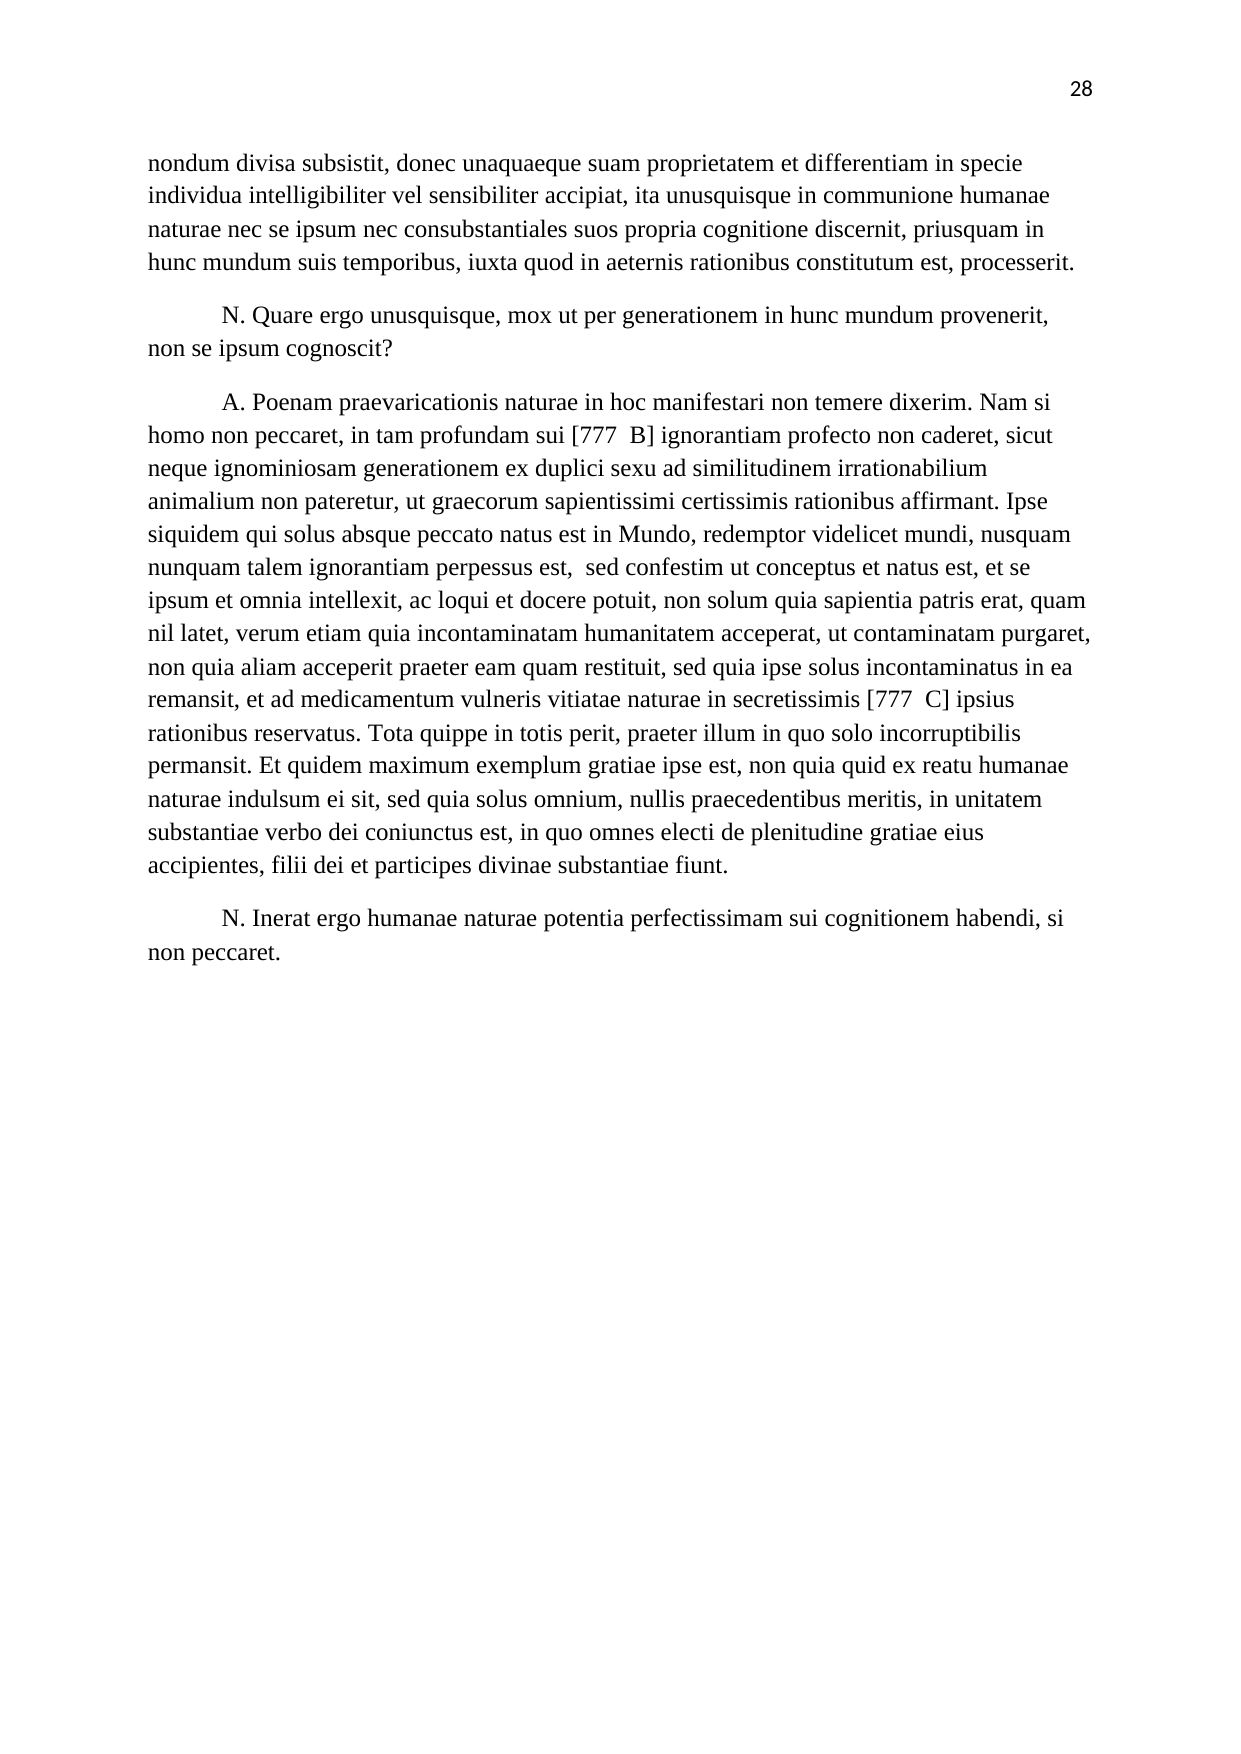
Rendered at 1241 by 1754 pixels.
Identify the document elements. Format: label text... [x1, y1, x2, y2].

text N. Inerat ergo humanae naturae potentia perfectissimam sui cognitionem habendi, si non peccaret. [148, 903, 1093, 965]
text N. Quare ergo unusquisque, mox ut per generationem in hunc mundum provenerit, non se ipsum cognoscit? [148, 301, 1093, 362]
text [148, 148, 1093, 275]
text A. Poenam praevaricationis naturae in hoc manifestari non temere dixerim. Nam si homo non peccaret, in tam profundam sui [777 B] ignorantiam profecto non caderet, sicut neque ignominiosam generationem ex duplici sexu ad similitudinem irrationabilium animalium non pateretur, ut graecorum sapientissimi certissimis rationibus affirmant. Ipse siquidem qui solus absque peccato natus est in Mundo, redemptor videlicet mundi, nusquam nunquam talem ignorantiam perpessus est, sed confestim ut conceptus et natus est, et se ipsum et omnia intellexit, ac loqui et docere potuit, non solum quia sapientia patris erat, quam nil latet, verum etiam quia incontaminatam humanitatem acceperat, ut contaminatam purgaret, non quia aliam acceperit praeter eam quam restituit, sed quia ipse solus incontaminatus in ea remansit, et ad medicamentum vulneris vitiatae naturae in secretissimis [777 C] ipsius rationibus reservatus. Tota quippe in totis perit, praeter illum in quo solo incorruptibilis permansit. Et quidem maximum exemplum gratiae ipse est, non quia quid ex reatu humanae naturae indulsum ei sit, sed quia solus omnium, nullis praecedentibus meritis, in unitatem substantiae verbo dei coniunctus est, in quo omnes electi de plenitudine gratiae eius accipientes, filii dei et participes divinae substantiae fiunt. [148, 387, 1093, 878]
